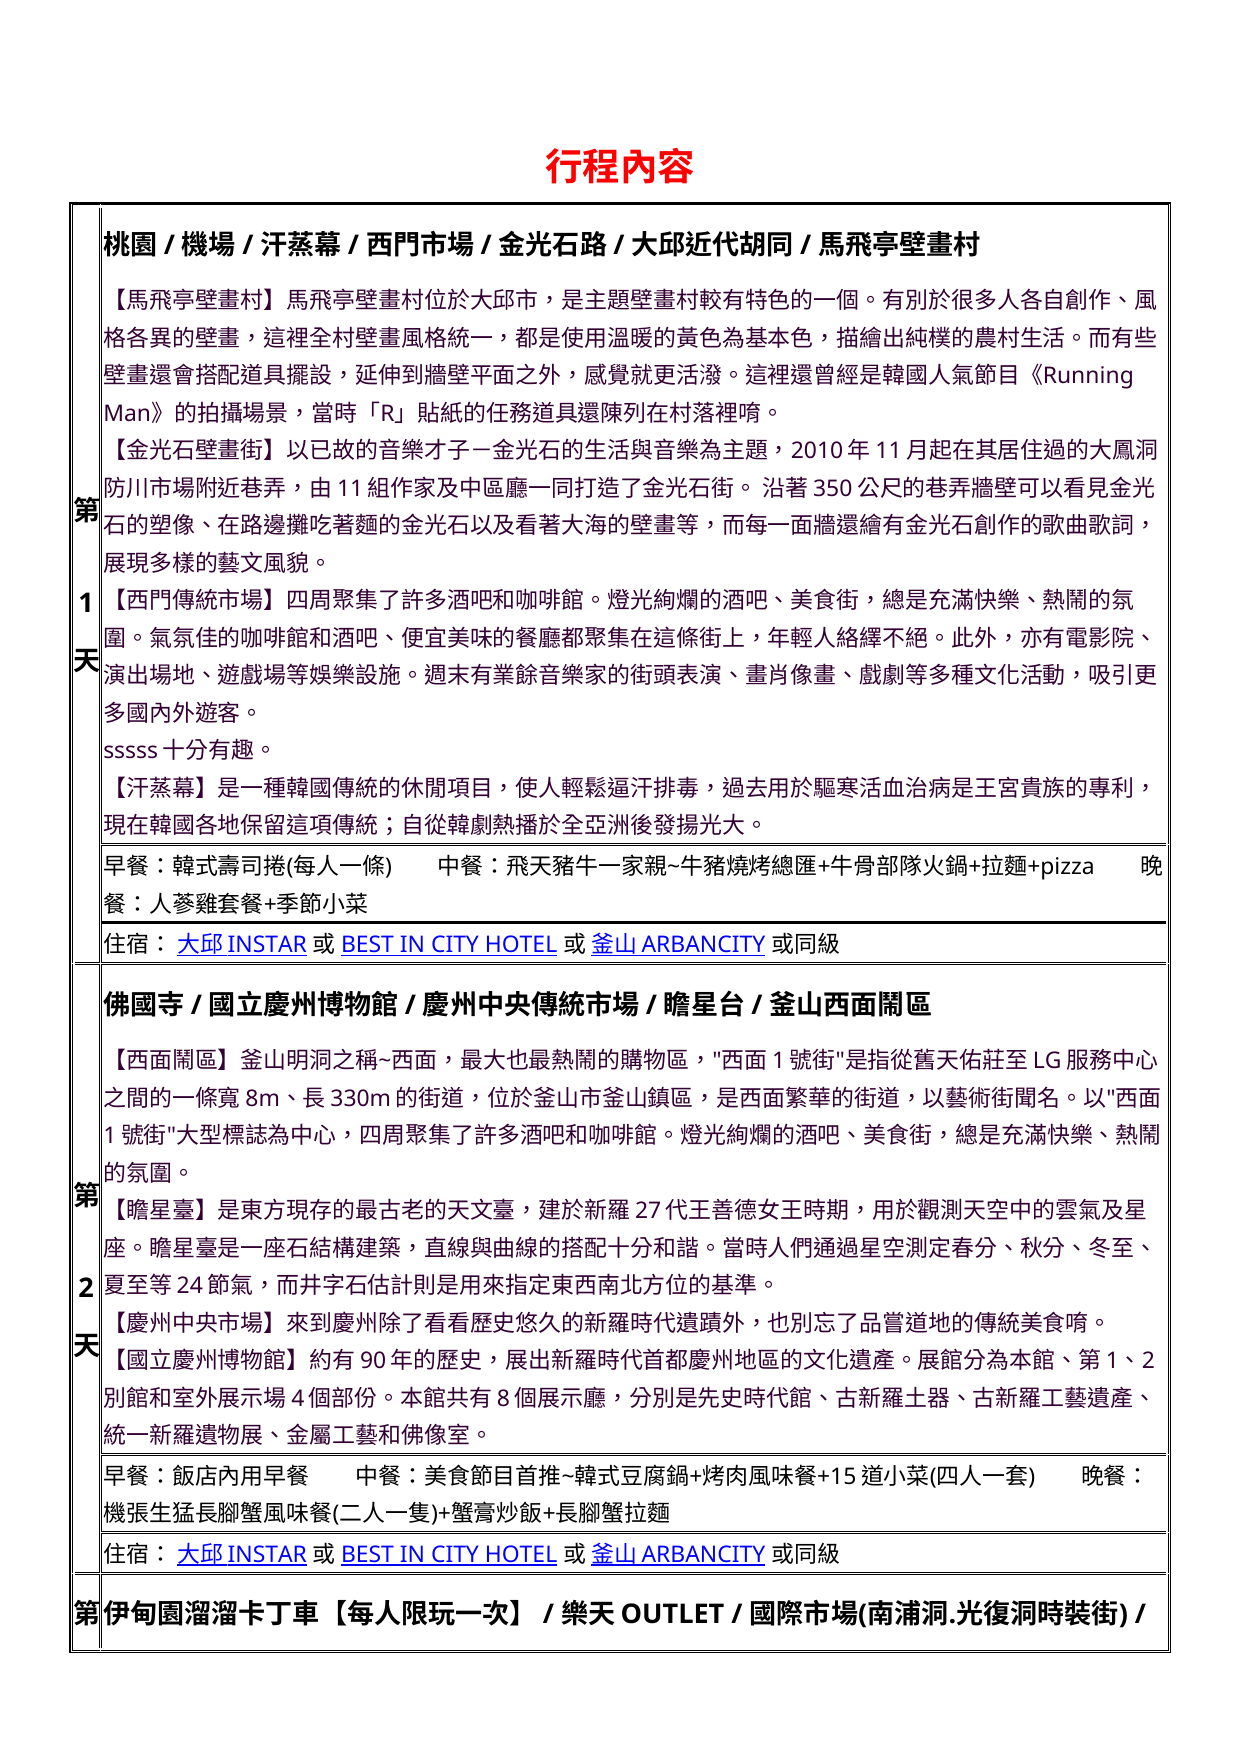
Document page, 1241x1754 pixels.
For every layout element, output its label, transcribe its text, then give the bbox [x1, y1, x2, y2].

table_cell 佛國寺 / 國立慶州博物館 / 慶州中央傳統市場 / 瞻星台 / 釜山西面鬧區 【西面鬧區】釜山明洞之稱~西面，最大也最熱鬧的購物區，"西面1號街"是指從舊天佑莊至LG服務中心之間的一條寬8m、長330m的街道，位於釜山市釜山鎮區，是西面繁華的街道，以藝術街聞名。以"西面1號街"大型標誌為中心，四周聚集了許多酒吧和咖啡館。燈光絢爛的酒吧、美食街，總是充滿快樂、熱鬧的氛圍。 【瞻星臺】是東方現存的最古老的天文臺，建於新羅27代王善德女王時期，用於觀測天空中的雲氣及星座。瞻星臺是一座石結構建築，直線與曲線的搭配十分和諧。當時人們通過星空測定春分、秋分、冬至、夏至等24節氣，而井字石估計則是用來指定東西南北方位的基準。 【慶州中央市場】來到慶州除了看看歷史悠久的新羅時代遺蹟外，也別忘了品嘗道地的傳統美食唷。 【國立慶州博物館】約有90年的歷史，展出新羅時代首都慶州地區的文化遺產。展館分為本館、第1、2別館和室外展示場4個部份。本館共有8個展示廳，分別是先史時代館、古新羅土器、古新羅工藝遺產、統一新羅遺物展、金屬工藝和佛像室。 [101, 962, 1169, 1452]
table_cell 第 2 天 [71, 962, 101, 1571]
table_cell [101, 1571, 1168, 1649]
table_cell 住宿： 大邱INSTAR 或 BEST IN CITY HOTEL 或 釜山ARBANCITY 或同級 [101, 1531, 1169, 1571]
table_cell 住宿： 大邱INSTAR 或 BEST IN CITY HOTEL 或 釜山ARBANCITY 或同級 [102, 921, 1168, 962]
table_cell 早餐：韓式壽司捲(每人一條) 中餐：飛天豬牛一家親~牛豬燒烤總匯+牛骨部隊火鍋+拉麵+pizza 晚餐：人蔘雞套餐+季節小菜 [101, 843, 1169, 921]
table_cell 早餐：飯店內用早餐 中餐：美食節目首推~韓式豆腐鍋+烤肉風味餐+15道小菜(四人一套) 晚餐：機張生猛長腳蟹風味餐(二人一隻)+蟹膏炒飯+長腳蟹拉麵 [102, 1453, 1168, 1531]
table_header 桃園 / 機場 / 汗蒸幕 / 西門市場 / 金光石路 / 大邱近代胡同 / 馬飛亭壁畫村 【馬飛亭壁畫村】馬飛亭壁畫村位於大邱市，是主題壁畫村較有特色的一個。有別於很多人各自創作、風格各異的壁畫，這裡全村壁畫風格統一，都是使用溫暖的黃色為基本色，描繪出純樸的農村生活。而有些壁畫還會搭配道具擺設，延伸到牆壁平面之外，感覺就更活潑。這裡還曾經是韓國人氣節目《Running Man》的拍攝場景，當時「R」貼紙的任務道具還陳列在村落裡唷。 【金光石壁畫街】以已故的音樂才子－金光石的生活與音樂為主題，2010年11月起在其居住過的大鳳洞防川市場附近巷弄，由11組作家及中區廳一同打造了金光石街。 沿著350公尺的巷弄牆壁可以看見金光石的塑像、在路邊攤吃著麵的金光石以及看著大海的壁畫等，而每一面牆還繪有金光石創作的歌曲歌詞，展現多樣的藝文風貌。 【西門傳統市場】四周聚集了許多酒吧和咖啡館。燈光絢爛的酒吧、美食街，總是充滿快樂、熱鬧的氛圍。氣氛佳的咖啡館和酒吧、便宜美味的餐廳都聚集在這條街上，年輕人絡繹不絕。此外，亦有電影院、演出場地、遊戲場等娛樂設施。週末有業餘音樂家的街頭表演、畫肖像畫、戲劇等多種文化活動，吸引更多國內外遊客。 sssss十分有趣。 【汗蒸幕】是一種韓國傳統的休閒項目，使人輕鬆逼汗排毒，過去用於驅寒活血治病是王宮貴族的專利，現在韓國各地保留這項傳統；自從韓劇熱播於全亞洲後發揚光大。 [101, 205, 1168, 843]
text 行程內容 [71, 127, 1169, 202]
table_header 第 1 天 [73, 205, 101, 962]
table_cell 第 3 天 [73, 1571, 101, 1649]
